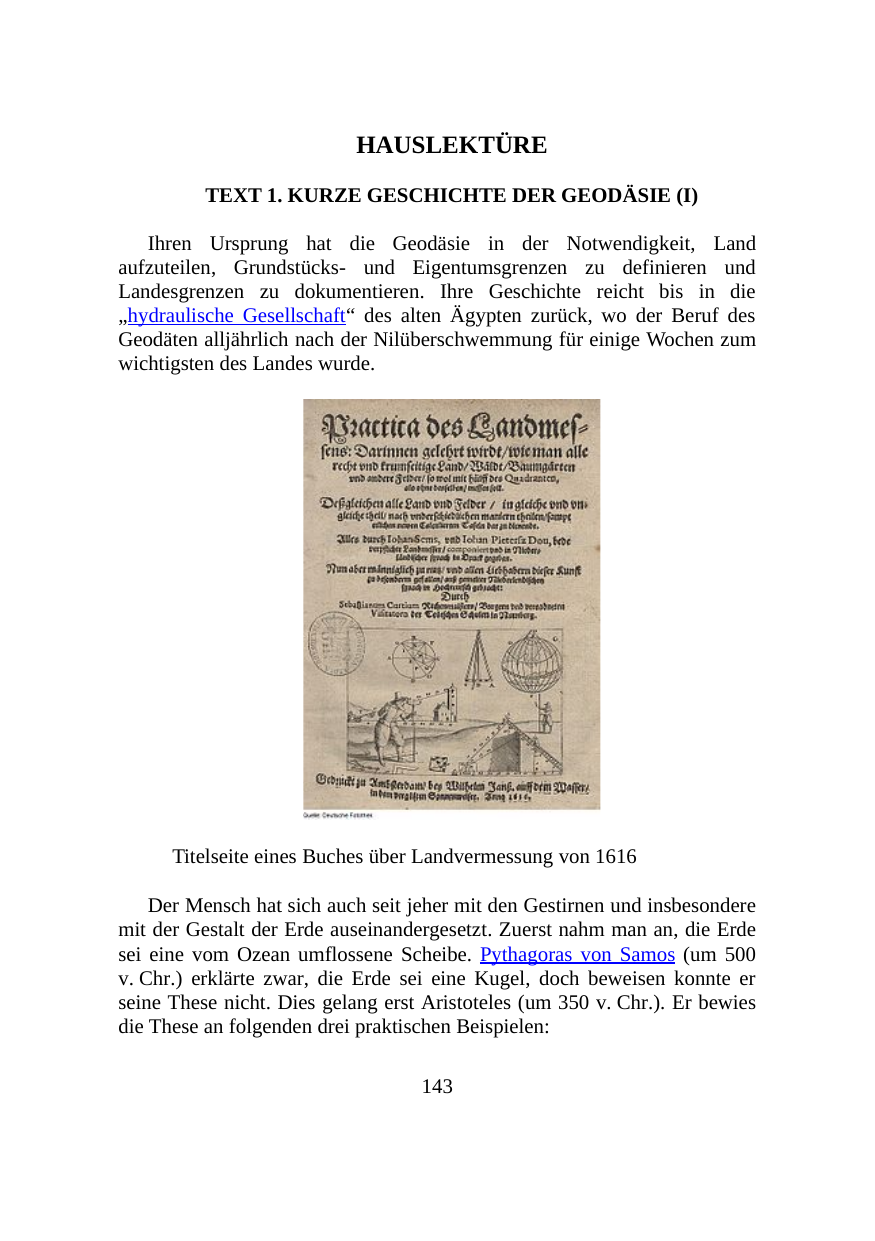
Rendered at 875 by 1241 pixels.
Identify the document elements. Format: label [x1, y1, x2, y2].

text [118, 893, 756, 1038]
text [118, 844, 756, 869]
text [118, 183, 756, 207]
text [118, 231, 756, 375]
picture [303, 399, 601, 820]
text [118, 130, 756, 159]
